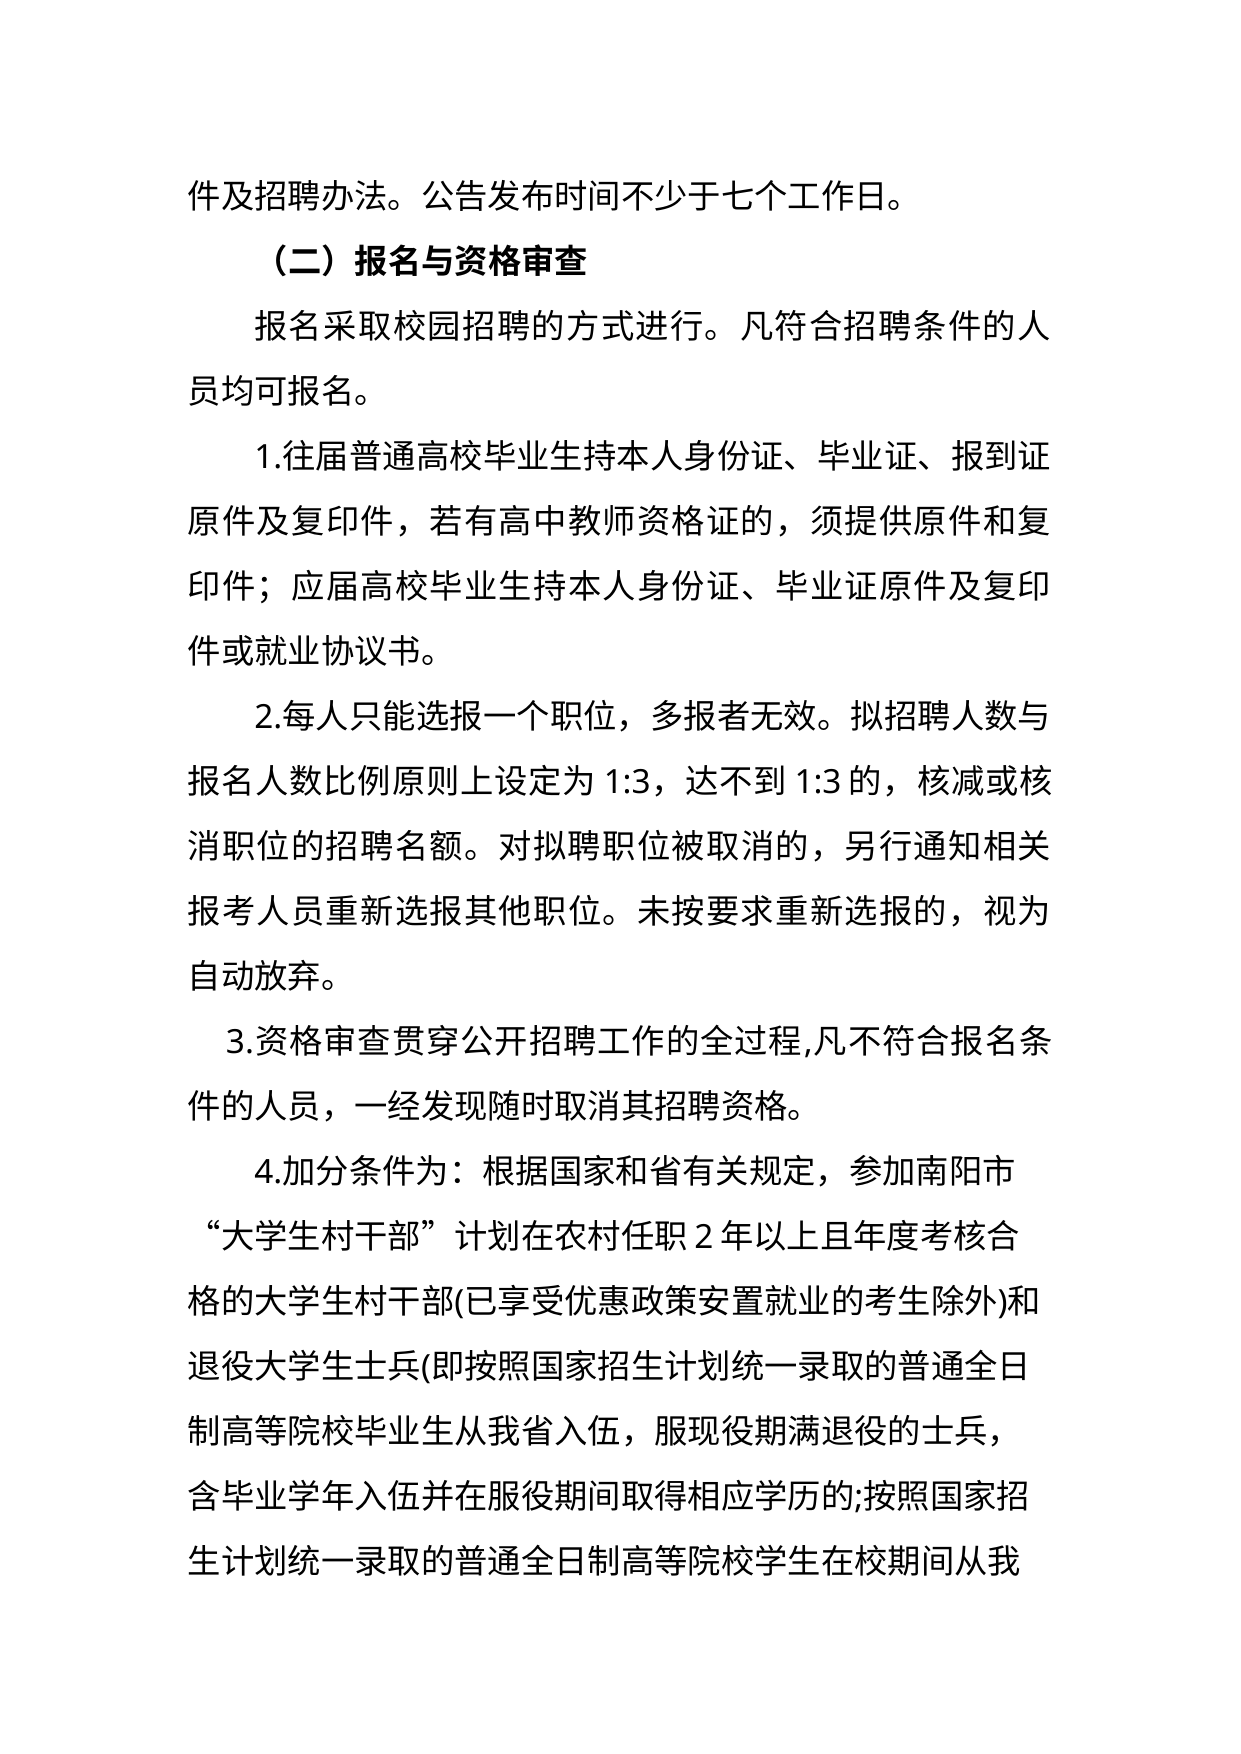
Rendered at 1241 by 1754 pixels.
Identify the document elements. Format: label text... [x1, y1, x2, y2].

text 1.往届普通高校毕业生持本人身份证、毕业证、报到证原件及复印件，若有高中教师资格证的，须提供原件和复印件；应届高校毕业生持本人身份证、毕业证原件及复印件或就业协议书。 [187, 422, 1053, 682]
text （二）报名与资格审查 [187, 227, 1053, 292]
text 报名采取校园招聘的方式进行。凡符合招聘条件的人员均可报名。 [187, 292, 1053, 422]
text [187, 162, 1053, 227]
text 2.每人只能选报一个职位，多报者无效。拟招聘人数与报名人数比例原则上设定为1:3，达不到1:3的，核减或核消职位的招聘名额。对拟聘职位被取消的，另行通知相关报考人员重新选报其他职位。未按要求重新选报的，视为自动放弃。 3.资格审查贯穿公开招聘工作的全过程,凡不符合报名条件的人员，一经发现随时取消其招聘资格。 [187, 682, 1053, 1137]
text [187, 1137, 1053, 1592]
